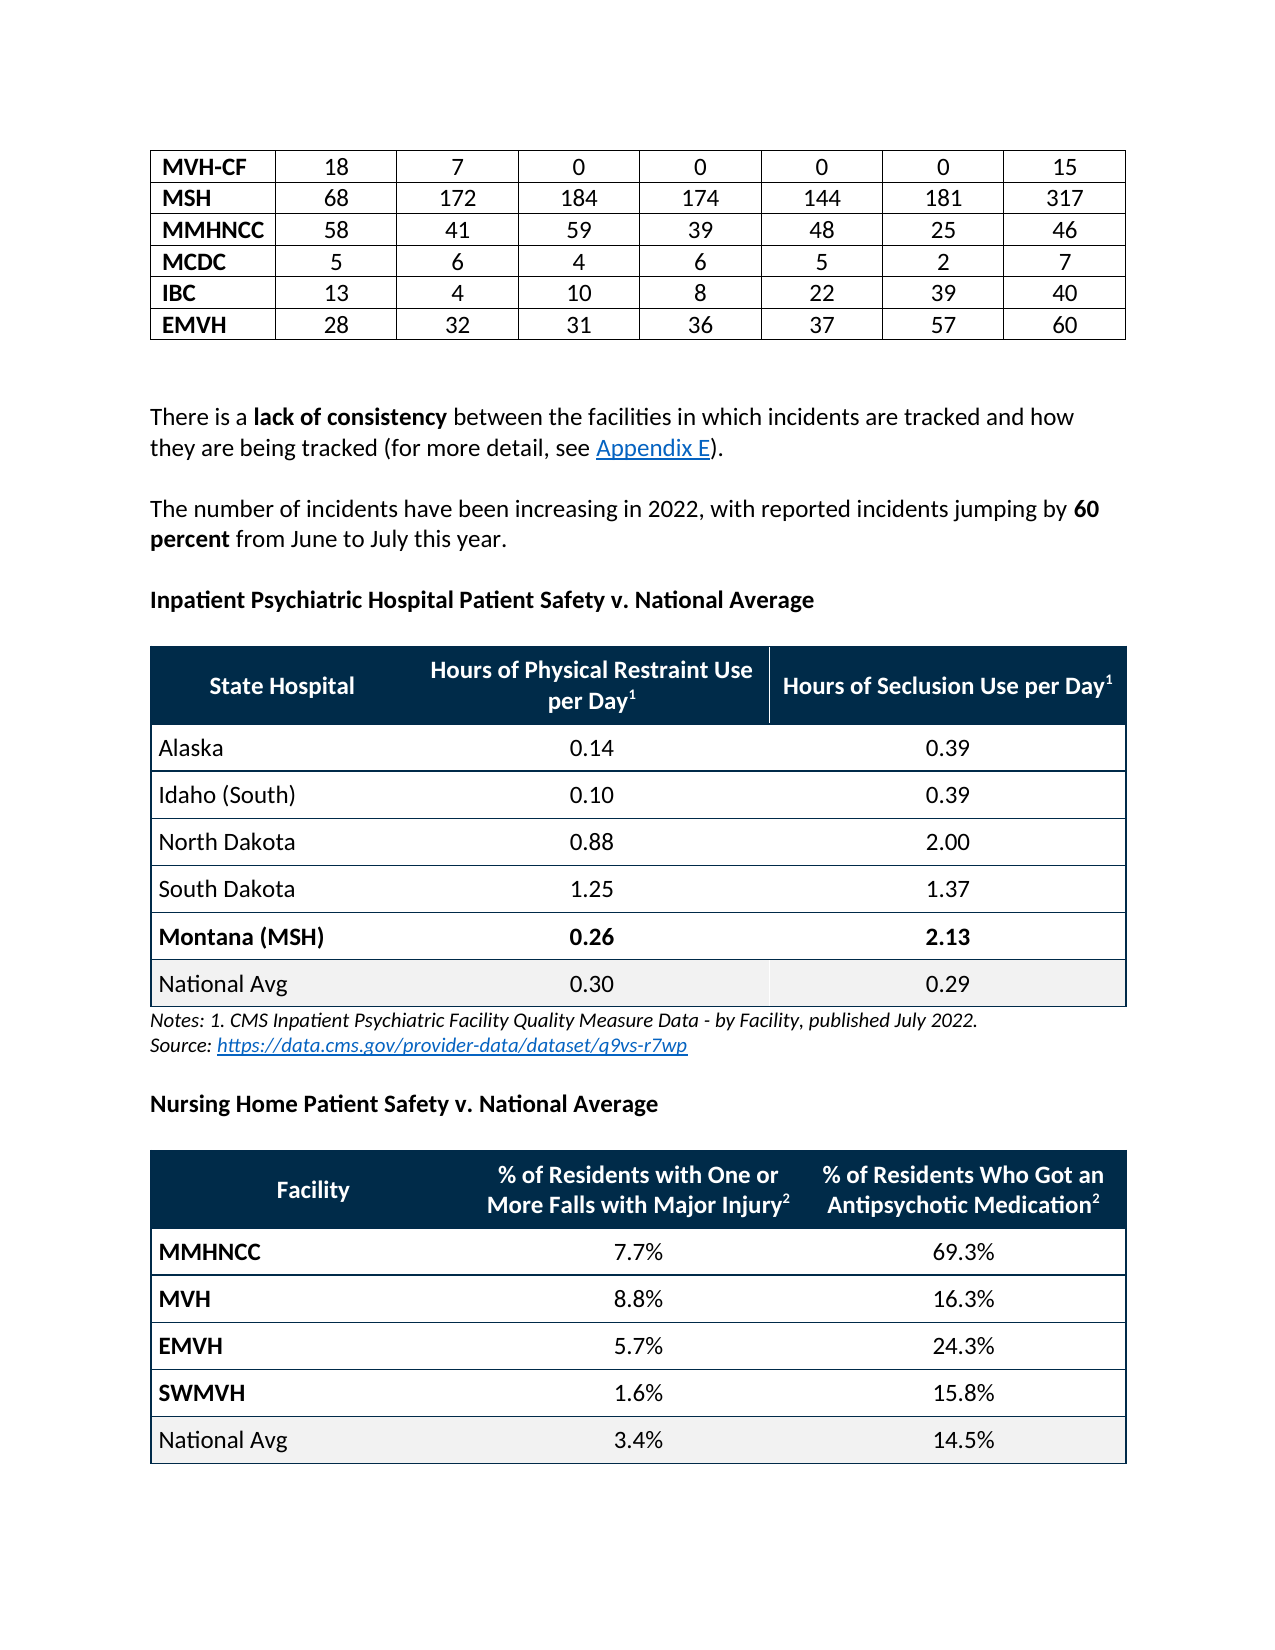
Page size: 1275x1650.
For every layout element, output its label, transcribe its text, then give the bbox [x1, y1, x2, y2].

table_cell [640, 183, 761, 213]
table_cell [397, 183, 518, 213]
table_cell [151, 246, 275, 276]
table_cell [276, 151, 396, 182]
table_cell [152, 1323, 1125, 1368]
text Nursing Home Patient Safety v. National Average [150, 1089, 1125, 1119]
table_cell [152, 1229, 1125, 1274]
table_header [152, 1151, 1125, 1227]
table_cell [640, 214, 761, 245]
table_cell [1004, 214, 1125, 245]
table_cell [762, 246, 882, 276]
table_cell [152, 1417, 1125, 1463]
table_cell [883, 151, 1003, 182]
text Inpatient Psychiatric Hospital Patient Safety v. National Average [150, 584, 1125, 615]
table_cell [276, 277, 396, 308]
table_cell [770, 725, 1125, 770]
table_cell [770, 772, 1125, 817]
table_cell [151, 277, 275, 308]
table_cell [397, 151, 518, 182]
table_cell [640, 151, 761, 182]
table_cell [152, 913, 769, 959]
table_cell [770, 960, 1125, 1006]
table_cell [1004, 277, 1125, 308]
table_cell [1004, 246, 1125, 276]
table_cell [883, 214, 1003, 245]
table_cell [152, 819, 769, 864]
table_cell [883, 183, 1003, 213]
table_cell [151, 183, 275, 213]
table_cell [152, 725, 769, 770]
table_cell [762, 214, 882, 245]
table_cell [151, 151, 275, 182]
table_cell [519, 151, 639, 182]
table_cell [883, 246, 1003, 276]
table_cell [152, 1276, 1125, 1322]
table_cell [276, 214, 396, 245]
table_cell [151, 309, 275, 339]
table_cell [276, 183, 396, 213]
text Notes: 1. CMS Inpatient Psychiatric Facility Quality Measure Data - by Facility, published July 2022. Source: https://data.cms.gov/provider-data/dataset/q9vs-r7wp [150, 1007, 1125, 1058]
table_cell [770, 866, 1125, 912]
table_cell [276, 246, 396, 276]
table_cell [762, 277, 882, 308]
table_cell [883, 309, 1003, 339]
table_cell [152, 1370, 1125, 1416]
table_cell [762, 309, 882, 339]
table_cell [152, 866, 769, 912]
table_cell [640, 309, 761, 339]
text There is a lack of consistency between the facilities in which incidents are tracked and how they are being tracked (for more detail, see Appendix E). [150, 401, 1125, 462]
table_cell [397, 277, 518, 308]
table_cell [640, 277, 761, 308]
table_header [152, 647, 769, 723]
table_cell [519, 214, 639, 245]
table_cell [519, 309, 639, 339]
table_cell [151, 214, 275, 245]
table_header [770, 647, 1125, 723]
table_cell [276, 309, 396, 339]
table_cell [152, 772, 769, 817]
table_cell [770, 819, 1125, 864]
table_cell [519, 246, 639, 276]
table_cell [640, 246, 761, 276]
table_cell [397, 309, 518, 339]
text The number of incidents have been increasing in 2022, with reported incidents jumping by 60 percent from June to July this year. [150, 493, 1125, 554]
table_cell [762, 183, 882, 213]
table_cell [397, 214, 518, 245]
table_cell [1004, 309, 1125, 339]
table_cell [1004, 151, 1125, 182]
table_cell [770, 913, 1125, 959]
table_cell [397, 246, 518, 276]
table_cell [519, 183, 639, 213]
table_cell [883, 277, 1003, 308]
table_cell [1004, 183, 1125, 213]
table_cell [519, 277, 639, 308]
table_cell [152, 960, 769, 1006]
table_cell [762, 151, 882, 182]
